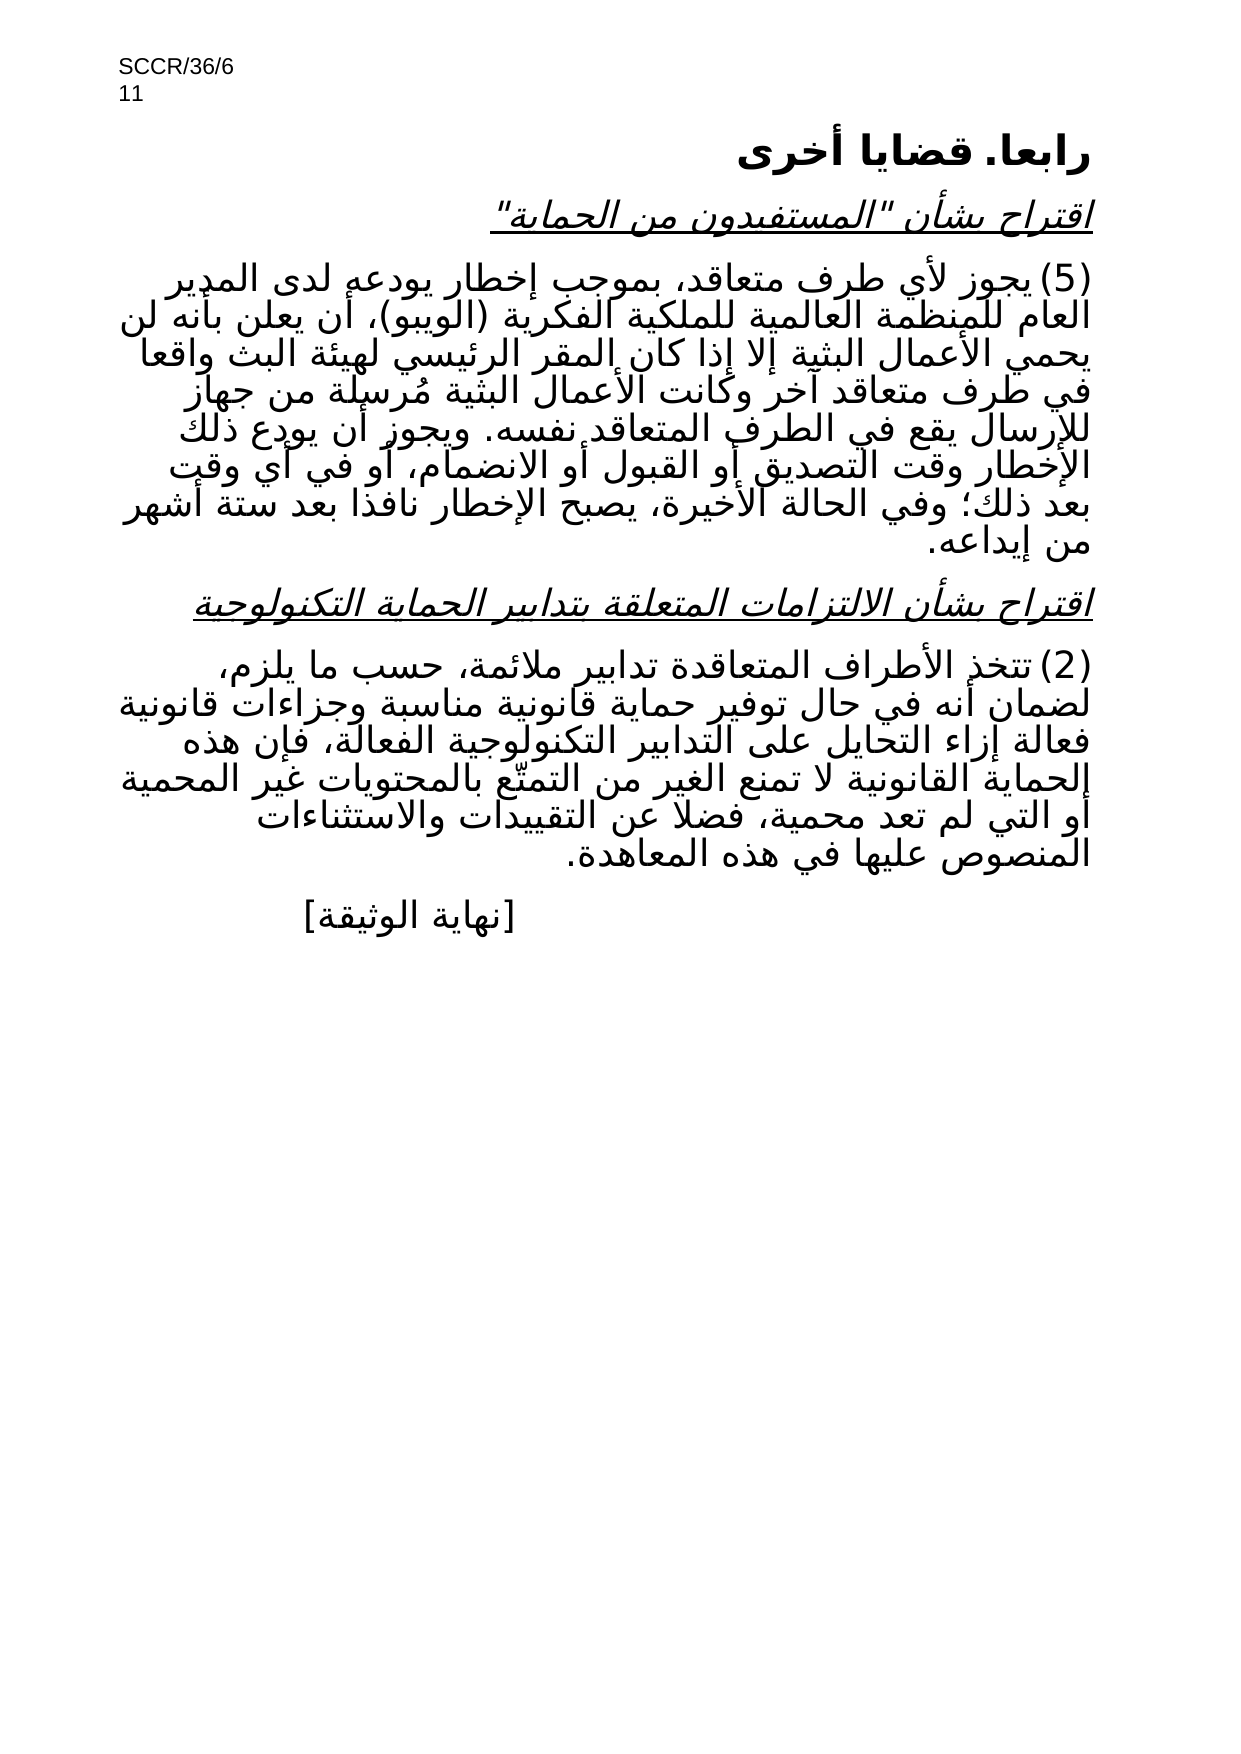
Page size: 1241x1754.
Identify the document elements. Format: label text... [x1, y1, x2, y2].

text [نهاية الوثيقة] [118, 899, 403, 936]
text (2) تتخذ الأطراف المتعاقدة تدابير ملائمة، حسب ما يلزم، لضمان أنه في حال توفير حماية قانونية مناسبة وجزاءات قانونية فعالة إزاء التحايل على التدابير التكنولوجية الفعالة، فإن هذه الحماية القانونية لا تمنع الغير من التمتّع بالمحتويات غير المحمية أو التي لم تعد محمية، فضلا عن التقييدات والاستثناءات المنصوص عليها في هذه المعاهدة. [118, 649, 1092, 874]
text [نهاية الوثيقة] [387, 899, 479, 936]
subtitle رابعا. قضايا أخرى [118, 132, 1092, 174]
subtitle اقتراح بشأن "المستفيدون من الحماية" [118, 199, 1092, 236]
text [نهاية الوثيقة] [469, 899, 516, 936]
text (5) يجوز لأي طرف متعاقد، بموجب إخطار يودعه لدى المدير العام للمنظمة العالمية للملكية الفكرية (الويبو)، أن يعلن بأنه لن يحمي الأعمال البثية إلا إذا كان المقر الرئيسي لهيئة البث واقعا في طرف متعاقد آخر وكانت الأعمال البثية مُرسلة من جهاز للإرسال يقع في الطرف المتعاقد نفسه. ويجوز أن يودع ذلك الإخطار وقت التصديق أو القبول أو الانضمام، أو في أي وقت بعد ذلك؛ وفي الحالة الأخيرة، يصبح الإخطار نافذا بعد ستة أشهر من إيداعه. [118, 261, 1092, 561]
subtitle اقتراح بشأن الالتزامات المتعلقة بتدابير الحماية التكنولوجية [118, 586, 1092, 624]
